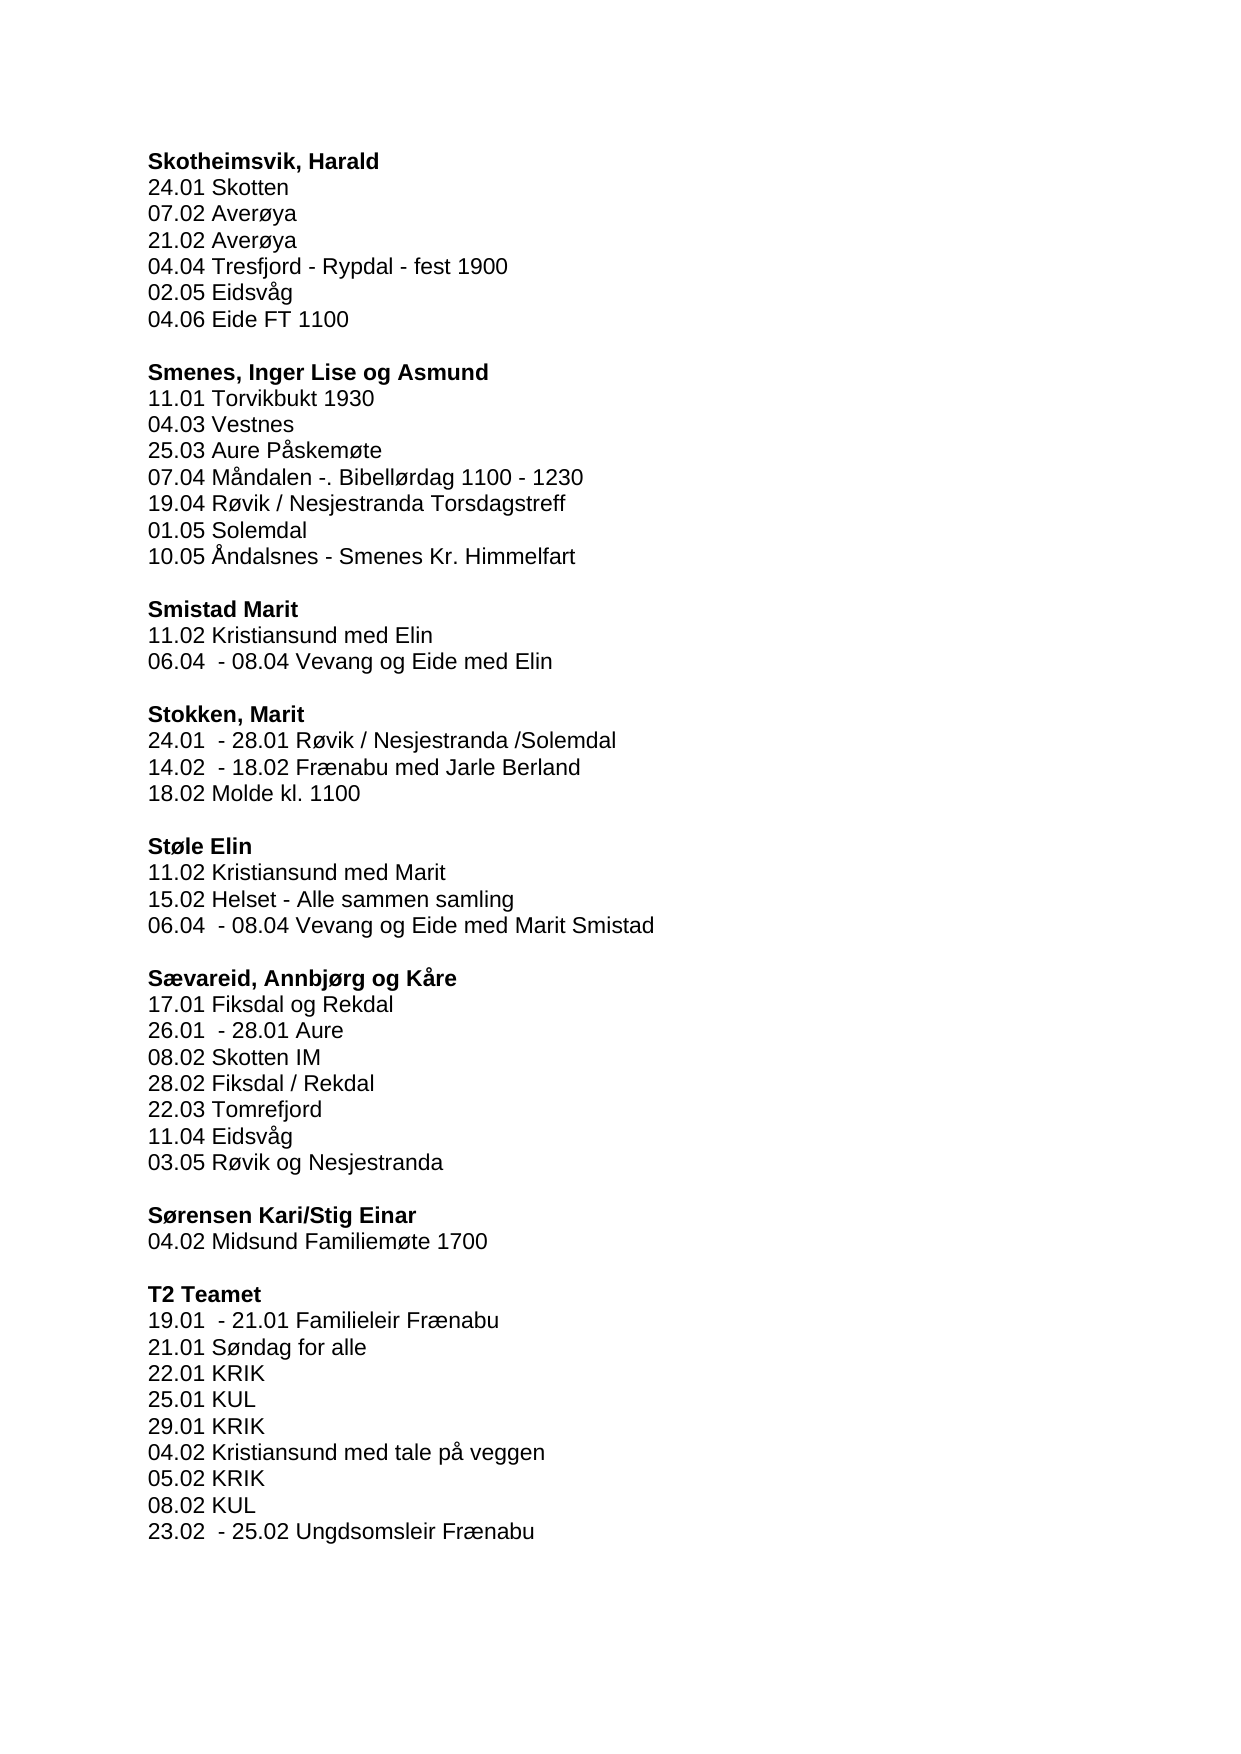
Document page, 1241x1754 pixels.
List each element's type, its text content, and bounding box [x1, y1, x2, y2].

text 04.02 Kristiansund med tale på veggen [148, 1439, 1093, 1465]
text Smistad Marit [148, 596, 1093, 622]
text 29.01 KRIK [148, 1413, 1093, 1439]
text 22.01 KRIK [148, 1360, 1093, 1386]
text 19.04 Røvik / Nesjestranda Torsdagstreff [148, 490, 1093, 517]
text 10.05 Åndalsnes - Smenes Kr. Himmelfart [148, 543, 1093, 569]
text 05.02 KRIK [148, 1465, 1093, 1492]
text 04.03 Vestnes [148, 411, 1093, 437]
text 11.02 Kristiansund med Elin [148, 622, 1093, 648]
text 23.02 - 25.02 Ungdsomsleir Frænabu [148, 1518, 1093, 1544]
text 07.02 Averøya [148, 200, 1093, 227]
text 28.02 Fiksdal / Rekdal [148, 1070, 1093, 1096]
text 26.01 - 28.01 Aure [148, 1017, 1093, 1044]
text Smenes, Inger Lise og Asmund [148, 358, 1093, 385]
text 17.01 Fiksdal og Rekdal [148, 991, 1093, 1017]
text Sævareid, Annbjørg og Kåre [148, 964, 1093, 991]
text Støle Elin [148, 833, 1093, 859]
text T2 Teamet [148, 1281, 1093, 1307]
text 03.05 Røvik og Nesjestranda [148, 1149, 1093, 1175]
text 19.01 - 21.01 Familieleir Frænabu [148, 1307, 1093, 1333]
text 01.05 Solemdal [148, 517, 1093, 543]
text 22.03 Tomrefjord [148, 1096, 1093, 1123]
text 04.04 Tresfjord - Rypdal - fest 1900 [148, 253, 1093, 279]
text 24.01 Skotten [148, 174, 1093, 200]
text 11.04 Eidsvåg [148, 1123, 1093, 1149]
text 06.04 - 08.04 Vevang og Eide med Marit Smistad [148, 912, 1093, 938]
text 25.01 KUL [148, 1386, 1093, 1413]
text 08.02 Skotten IM [148, 1044, 1093, 1070]
text Stokken, Marit [148, 701, 1093, 727]
text 11.02 Kristiansund med Marit [148, 859, 1093, 886]
text 15.02 Helset - Alle sammen samling [148, 886, 1093, 912]
text 21.01 Søndag for alle [148, 1333, 1093, 1360]
text 25.03 Aure Påskemøte [148, 437, 1093, 464]
text 08.02 KUL [148, 1492, 1093, 1518]
text 04.02 Midsund Familiemøte 1700 [148, 1228, 1093, 1254]
text 02.05 Eidsvåg [148, 279, 1093, 306]
text 04.06 Eide FT 1100 [148, 306, 1093, 332]
text 24.01 - 28.01 Røvik / Nesjestranda /Solemdal [148, 727, 1093, 754]
text 07.04 Måndalen -. Bibellørdag 1100 - 1230 [148, 464, 1093, 490]
text Sørensen Kari/Stig Einar [148, 1202, 1093, 1228]
text Skotheimsvik, Harald [148, 148, 1093, 174]
text 21.02 Averøya [148, 227, 1093, 253]
text 11.01 Torvikbukt 1930 [148, 385, 1093, 411]
text 18.02 Molde kl. 1100 [148, 780, 1093, 806]
text 06.04 - 08.04 Vevang og Eide med Elin [148, 648, 1093, 675]
text 14.02 - 18.02 Frænabu med Jarle Berland [148, 754, 1093, 780]
